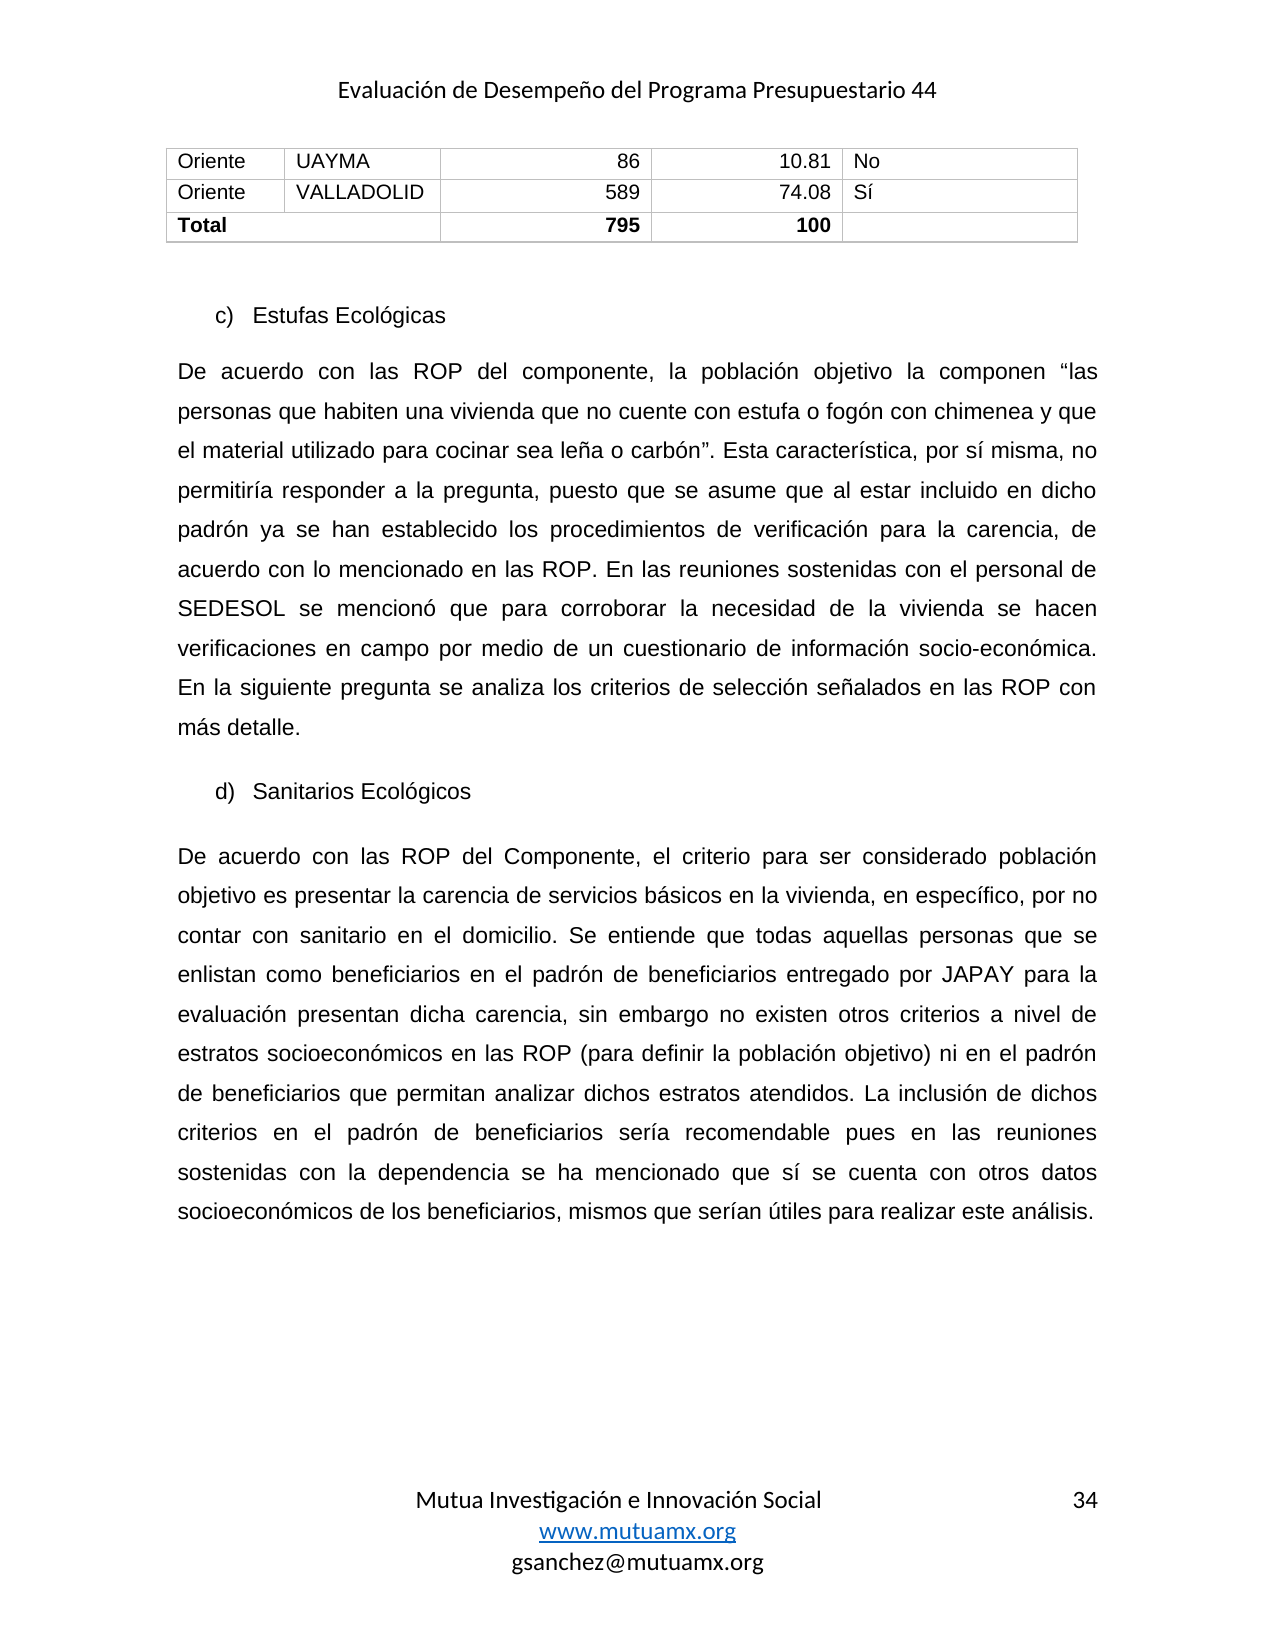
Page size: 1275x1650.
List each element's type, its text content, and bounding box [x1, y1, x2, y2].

list Sanitarios Ecológicos [215, 778, 1098, 804]
table_cell VALLADOLID [285, 180, 440, 212]
table_cell 795 [441, 213, 651, 241]
table_cell [843, 213, 1077, 241]
table_cell 86 [441, 149, 651, 179]
table_cell No [843, 149, 1077, 179]
table_cell Sí [843, 180, 1077, 212]
table_cell Total [167, 213, 440, 241]
text De acuerdo con las ROP del Componente, el criterio para ser considerado población objetivo es presentar la carencia de servicios básicos en la vivienda, en específico, por no contar con sanitario en el domicilio. Se entiende que todas aquellas personas que se enlistan como beneficiarios en el padrón de beneficiarios entregado por JAPAY para la evaluación presentan dicha carencia, sin embargo no existen otros criterios a nivel de estratos socioeconómicos en las ROP (para definir la población objetivo) ni en el padrón de beneficiarios que permitan analizar dichos estratos atendidos. La inclusión de dichos criterios en el padrón de beneficiarios sería recomendable pues en las reuniones sostenidas con la dependencia se ha mencionado que sí se cuenta con otros datos socioeconómicos de los beneficiarios, mismos que serían útiles para realizar este análisis. [177, 843, 1098, 1224]
table_cell Oriente [167, 180, 284, 212]
table_cell 589 [441, 180, 651, 212]
table_cell 74.08 [652, 180, 842, 212]
text De acuerdo con las ROP del componente, la población objetivo la componen “las personas que habiten una vivienda que no cuente con estufa o fogón con chimenea y que el material utilizado para cocinar sea leña o carbón”. Esta característica, por sí misma, no permitiría responder a la pregunta, puesto que se asume que al estar incluido en dicho padrón ya se han establecido los procedimientos de verificación para la carencia, de acuerdo con lo mencionado en las ROP. En las reuniones sostenidas con el personal de SEDESOL se mencionó que para corroborar la necesidad de la vivienda se hacen verificaciones en campo por medio de un cuestionario de información socio-económica. En la siguiente pregunta se analiza los criterios de selección señalados en las ROP con más detalle. [177, 358, 1098, 740]
table_cell Oriente [167, 149, 284, 179]
table_cell 100 [652, 213, 842, 241]
table_cell UAYMA [285, 149, 440, 179]
list Estufas Ecológicas [215, 302, 1098, 328]
table_cell 10.81 [652, 149, 842, 179]
